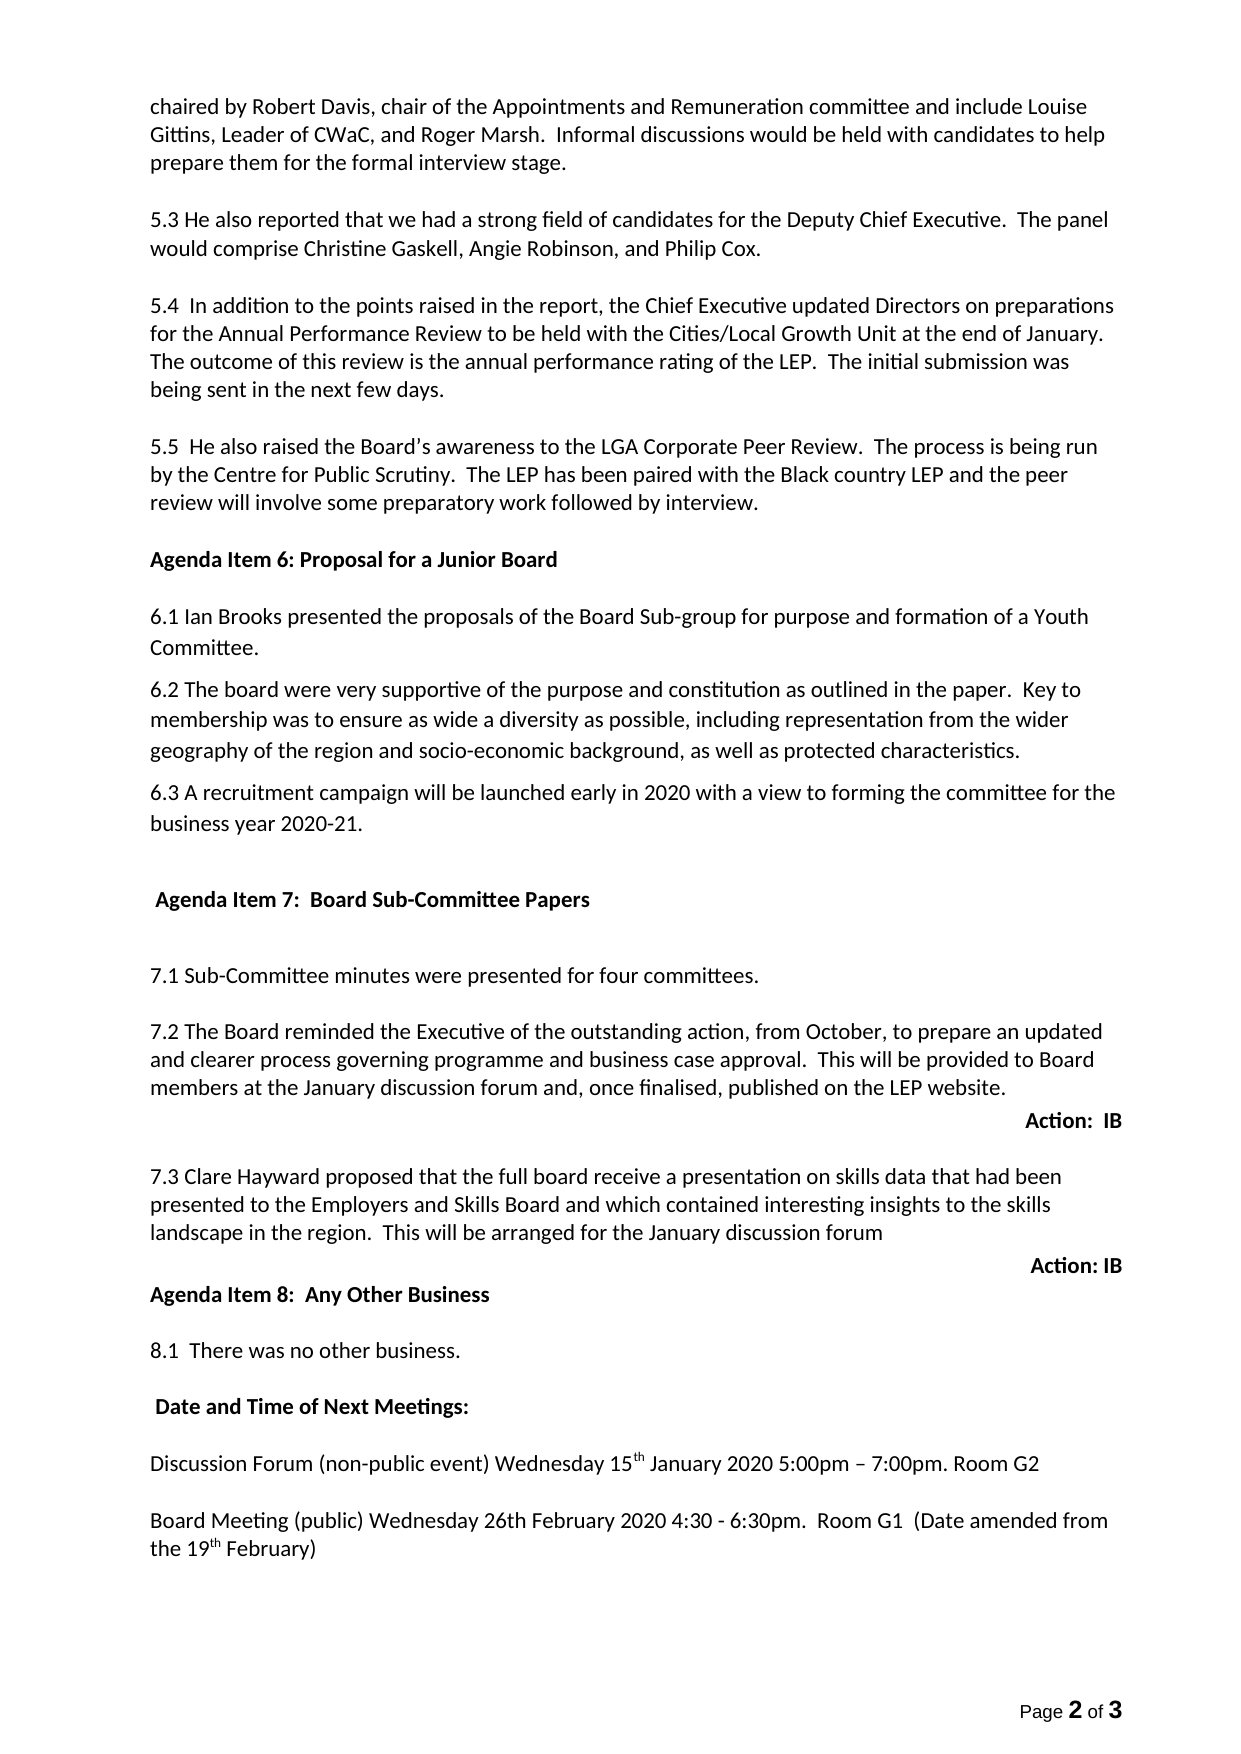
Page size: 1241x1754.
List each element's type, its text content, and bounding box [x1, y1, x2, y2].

text Agenda Item 8: Any Other Business [150, 1280, 1122, 1308]
text 8.1 There was no other business. [150, 1336, 1122, 1364]
text Action: IB [150, 1246, 1122, 1280]
text 7.3 Clare Hayward proposed that the full board receive a presentation on skills data that had been presented to the Employers and Skills Board and which contained interesting insights to the skills landscape in the region. This will be arranged for the January discussion forum [150, 1162, 1122, 1246]
text 5.5 He also raised the Board’s awareness to the LGA Corporate Peer Review. The process is being run by the Centre for Public Scrutiny. The LEP has been paired with the Black country LEP and the peer review will involve some preparatory work followed by interview. [150, 432, 1122, 516]
text 6.1 Ian Brooks presented the proposals of the Board Sub-group for purpose and formation of a Youth Committee. [150, 602, 1122, 661]
text 6.3 A recruitment campaign will be launched early in 2020 with a view to forming the committee for the business year 2020-21. [150, 778, 1122, 837]
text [150, 92, 1122, 176]
text Date and Time of Next Meetings: [150, 1392, 1122, 1420]
text Board Meeting (public) Wednesday 26th February 2020 4:30 - 6:30pm. Room G1 (Date amended from the 19th February) [150, 1506, 1122, 1562]
text 5.4 In addition to the points raised in the report, the Chief Executive updated Directors on preparations for the Annual Performance Review to be held with the Cities/Local Growth Unit at the end of January. The outcome of this review is the annual performance rating of the LEP. The initial submission was being sent in the next few days. [150, 291, 1122, 403]
text Action: IB [150, 1101, 1122, 1134]
text 5.3 He also reported that we had a strong field of candidates for the Deputy Chief Executive. The panel would comprise Christine Gaskell, Angie Robinson, and Philip Cox. [150, 206, 1122, 262]
text 7.1 Sub-Committee minutes were presented for four committees. [150, 961, 1122, 989]
text 6.2 The board were very supportive of the purpose and constitution as outlined in the paper. Key to membership was to ensure as wide a diversity as possible, including representation from the wider geography of the region and socio-economic background, as well as protected characteristics. [150, 675, 1122, 764]
text Agenda Item 7: Board Sub-Committee Papers [150, 885, 1122, 913]
text Agenda Item 6: Proposal for a Junior Board [150, 545, 1122, 573]
text 7.2 The Board reminded the Executive of the outstanding action, from October, to prepare an updated and clearer process governing programme and business case approval. This will be provided to Board members at the January discussion forum and, once finalised, published on the LEP website. [150, 1017, 1122, 1101]
text Discussion Forum (non-public event) Wednesday 15th January 2020 5:00pm – 7:00pm. Room G2 [150, 1449, 1122, 1477]
